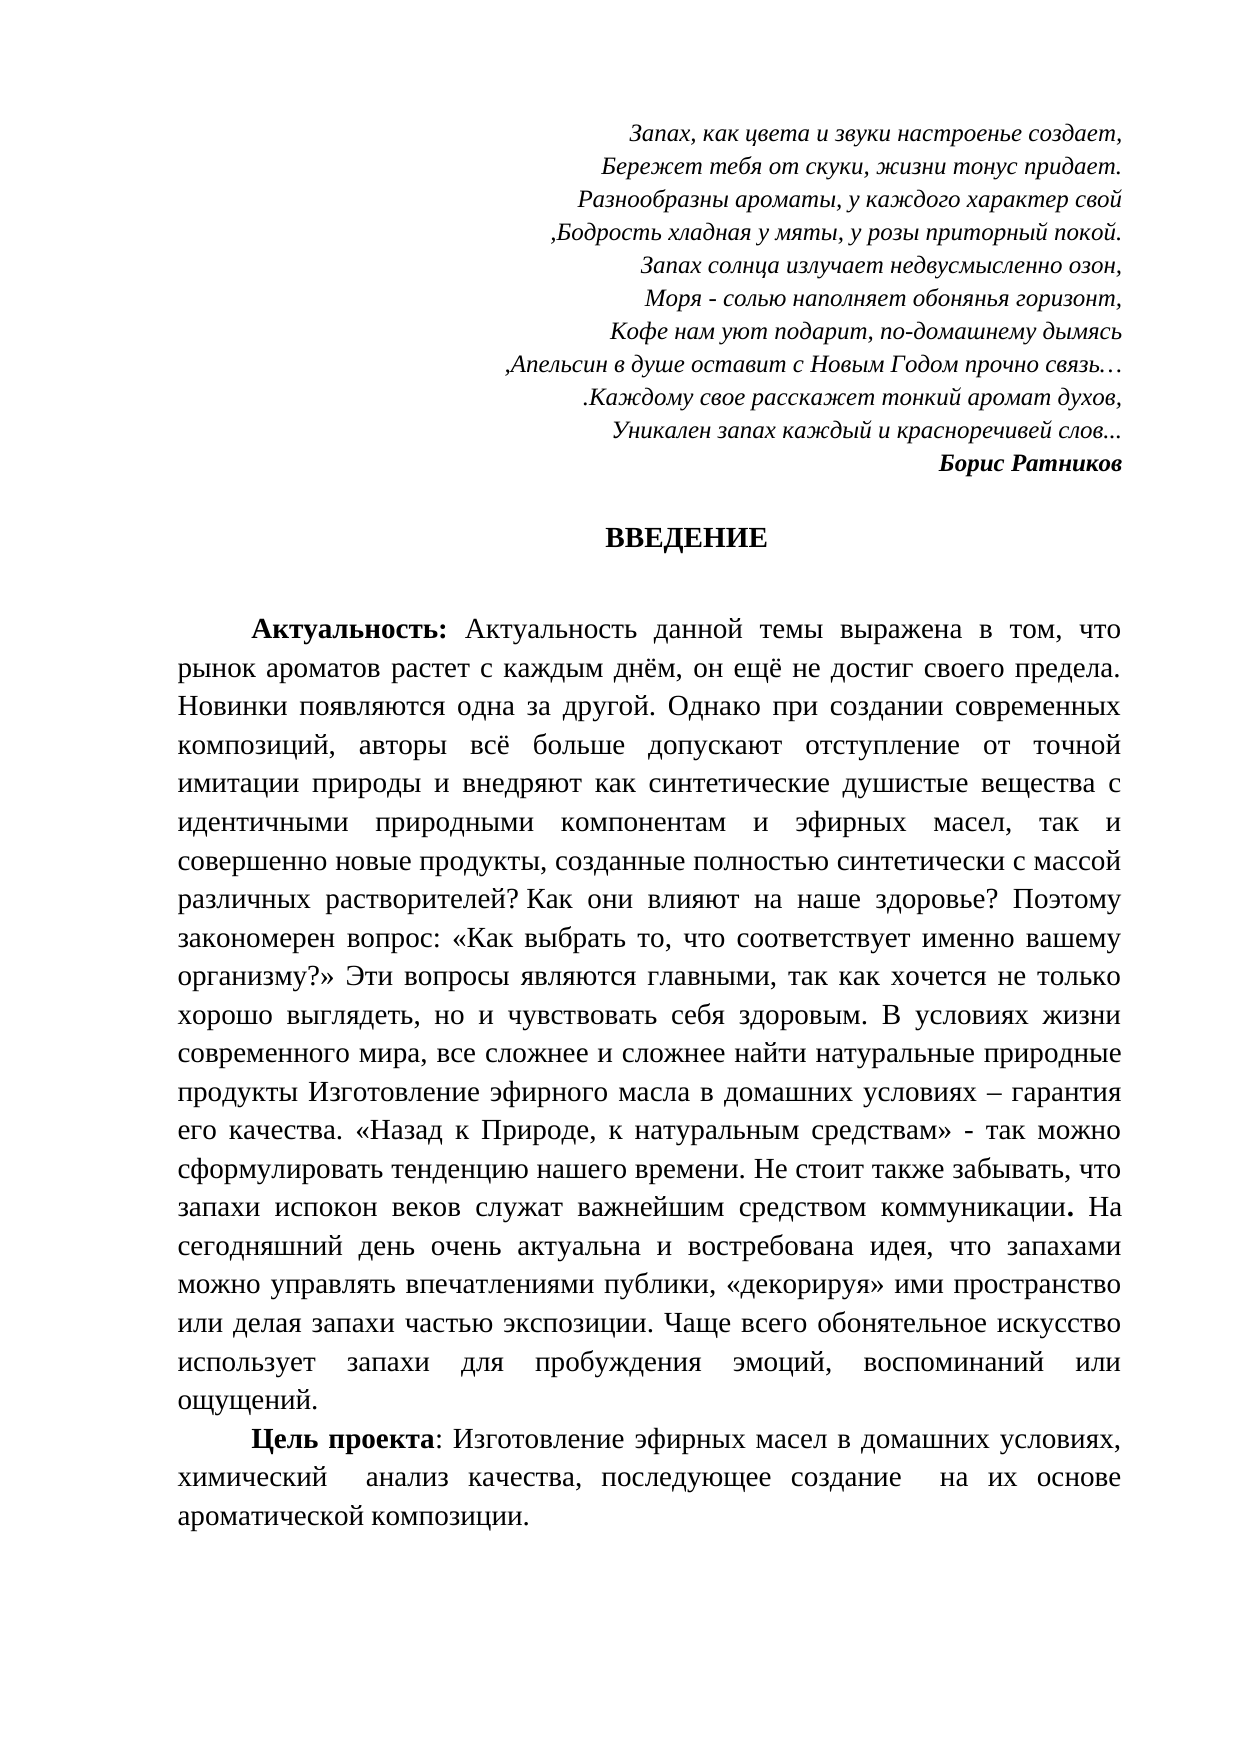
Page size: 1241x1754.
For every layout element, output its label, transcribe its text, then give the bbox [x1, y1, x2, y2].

text Запах солнца излучает недвусмысленно озон, [177, 250, 1122, 279]
text Актуальность: Актуальность данной темы выражена в том, что рынок ароматов растет с каждым днём, он ещё не достиг своего предела. Новинки появляются одна за другой. Однако при создании современных композиций, авторы всё больше допускают отступление от точной имитации природы и внедряют как синтетические душистые вещества с идентичными природными компонентам и эфирных масел, так и совершенно новые продукты, созданные полностью синтетически с массой различных растворителей? Как они влияют на наше здоровье? Поэтому закономерен вопрос: «Как выбрать то, что соответствует именно вашему организму?» Эти вопросы являются главными, так как хочется не только хорошо выглядеть, но и чувствовать себя здоровым. В условиях жизни современного мира, все сложнее и сложнее найти натуральные природные продукты Изготовление эфирного масла в домашних условиях – гарантия его качества. «Назад к Природе, к натуральным средствам» - так можно сформулировать тенденцию нашего времени. Не стоит также забывать, что запахи испокон веков служат важнейшим средством коммуникации. На сегодняшний день очень актуальна и востребована идея, что запахами можно управлять впечатлениями публики, «‎декорируя» ими пространство или делая запахи частью экспозиции. Чаще всего ‎обонятельное искусство использует запахи для пробуждения эмоций, воспоминаний или ощущений. [177, 611, 1122, 1416]
text .Каждому свое расскажет тонкий аромат духов, [177, 382, 1122, 411]
text Моря - солью наполняет обонянья горизонт, [177, 283, 1122, 312]
text Кофе нам уют подарит, по-домашнему дымясь [177, 316, 1122, 345]
text ,Бодрость хладная у мяты, у розы приторный покой. [177, 217, 1122, 246]
text Уникален запах каждый и красноречивей слов... [177, 415, 1122, 444]
text Разнообразны ароматы, у каждого характер свой [177, 184, 1122, 213]
text Цель проекта: Изготовление эфирных масел в домашних условиях, химический анализ качества, последующее создание на их основе ароматической композиции. [177, 1421, 1122, 1531]
text Бережет тебя от скуки, жизни тонус придает. [177, 151, 1122, 180]
subtitle ВВЕДЕНИЕ [177, 520, 1122, 553]
text Запах, как цвета и звуки настроенье создает, [177, 118, 1122, 147]
text Борис Ратников [177, 448, 1122, 477]
text ,Апельсин в душе оставит с Новым Годом прочно связь… [177, 349, 1122, 378]
